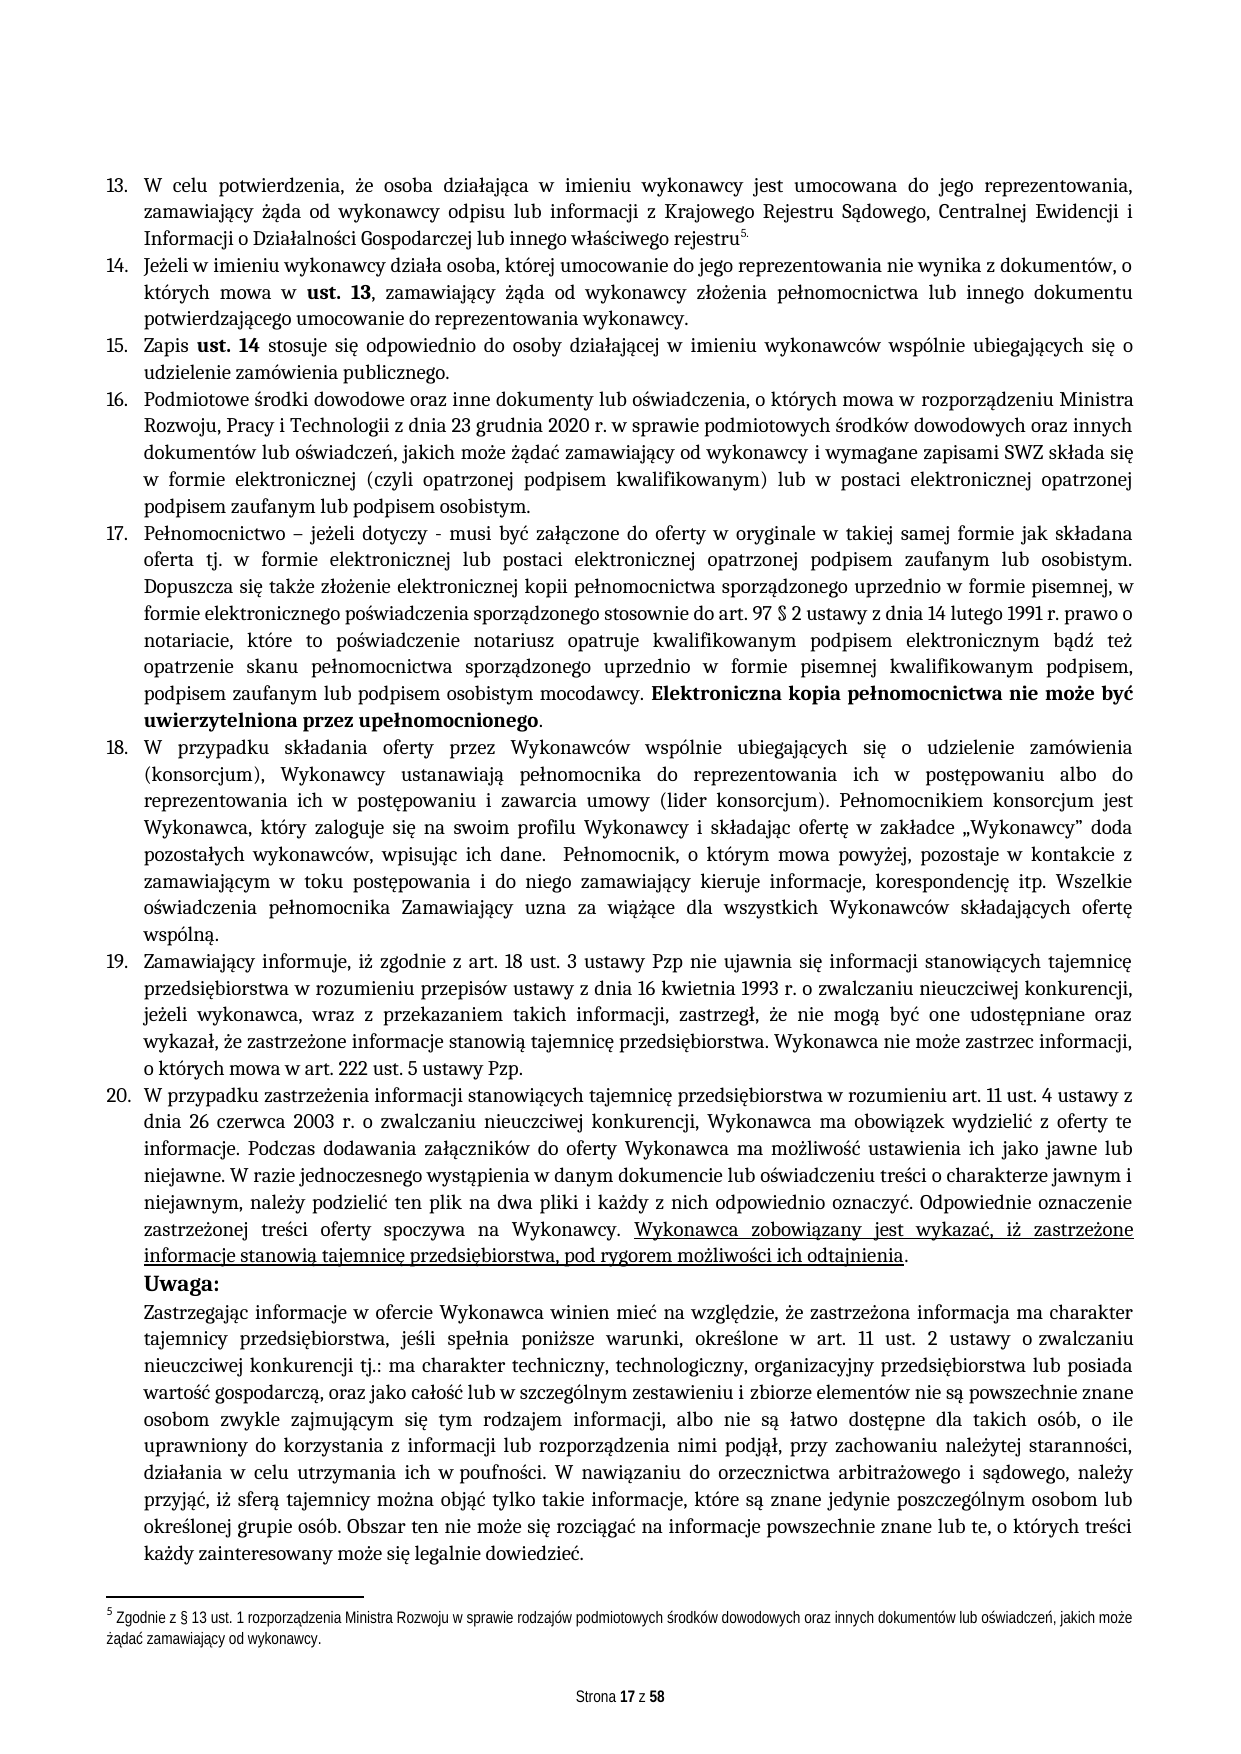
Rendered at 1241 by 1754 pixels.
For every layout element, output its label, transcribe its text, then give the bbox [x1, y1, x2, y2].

list Zamawiający informuje, iż zgodnie z art. 18 ust. 3 ustawy Pzp nie ujawnia się informacji stanowiących tajemnicę przedsiębiorstwa w rozumieniu przepisów ustawy z dnia 16 kwietnia 1993 r. o zwalczaniu nieuczciwej konkurencji, jeżeli wykonawca, wraz z przekazaniem takich informacji, zastrzegł, że nie mogą być one udostępniane oraz wykazał, że zastrzeżone informacje stanowią tajemnicę przedsiębiorstwa. Wykonawca nie może zastrzec informacji, o których mowa w art. 222 ust. 5 ustawy Pzp. [106, 949, 1134, 1081]
list W przypadku zastrzeżenia informacji stanowiących tajemnicę przedsiębiorstwa w rozumieniu art. 11 ust. 4 ustawy z dnia 26 czerwca 2003 r. o zwalczaniu nieuczciwej konkurencji, Wykonawca ma obowiązek wydzielić z oferty te informacje. Podczas dodawania załączników do oferty Wykonawca ma możliwość ustawienia ich jako jawne lub niejawne. W razie jednoczesnego wystąpienia w danym dokumencie lub oświadczeniu treści o charakterze jawnym i niejawnym, należy podzielić ten plik na dwa pliki i każdy z nich odpowiednio oznaczyć. Odpowiednie oznaczenie zastrzeżonej treści oferty spoczywa na Wykonawcy. Wykonawca zobowiązany jest wykazać, iż zastrzeżone informacje stanowią tajemnicę przedsiębiorstwa, pod rygorem możliwości ich odtajnienia. [106, 1083, 1134, 1268]
list Zastrzegając informacje w ofercie Wykonawca winien mieć na względzie, że zastrzeżona informacja ma charakter tajemnicy przedsiębiorstwa, jeśli spełnia poniższe warunki, określone w art. 11 ust. 2 ustawy o zwalczaniu nieuczciwej konkurencji tj.: ma charakter techniczny, technologiczny, organizacyjny przedsiębiorstwa lub posiada wartość gospodarczą, oraz jako całość lub w szczególnym zestawieniu i zbiorze elementów nie są powszechnie znane osobom zwykle zajmującym się tym rodzajem informacji, albo nie są łatwo dostępne dla takich osób, o ile uprawniony do korzystania z informacji lub rozporządzenia nimi podjął, przy zachowaniu należytej staranności, działania w celu utrzymania ich w poufności. W nawiązaniu do orzecznictwa arbitrażowego i sądowego, należy przyjąć, iż sferą tajemnicy można objąć tylko takie informacje, które są znane jedynie poszczególnym osobom lub określonej grupie osób. Obszar ten nie może się rozciągać na informacje powszechnie znane lub te, o których treści każdy zainteresowany może się legalnie dowiedzieć. [143, 1300, 1134, 1565]
list Podmiotowe środki dowodowe oraz inne dokumenty lub oświadczenia, o których mowa w rozporządzeniu Ministra Rozwoju, Pracy i Technologii z dnia 23 grudnia 2020 r. w sprawie podmiotowych środków dowodowych oraz innych dokumentów lub oświadczeń, jakich może żądać zamawiający od wykonawcy i wymagane zapisami SWZ składa się w formie elektronicznej (czyli opatrzonej podpisem kwalifikowanym) lub w postaci elektronicznej opatrzonej podpisem zaufanym lub podpisem osobistym. [106, 387, 1134, 518]
list Jeżeli w imieniu wykonawcy działa osoba, której umocowanie do jego reprezentowania nie wynika z dokumentów, o których mowa w ust. 13, zamawiający żąda od wykonawcy złożenia pełnomocnictwa lub innego dokumentu potwierdzającego umocowanie do reprezentowania wykonawcy. [106, 253, 1134, 331]
list W przypadku składania oferty przez Wykonawców wspólnie ubiegających się o udzielenie zamówienia (konsorcjum), Wykonawcy ustanawiają pełnomocnika do reprezentowania ich w postępowaniu albo do reprezentowania ich w postępowaniu i zawarcia umowy (lider konsorcjum). Pełnomocnikiem konsorcjum jest Wykonawca, który zaloguje się na swoim profilu Wykonawcy i składając ofertę w zakładce „Wykonawcy” doda pozostałych wykonawców, wpisując ich dane. Pełnomocnik, o którym mowa powyżej, pozostaje w kontakcie z zamawiającym w toku postępowania i do niego zamawiający kieruje informacje, korespondencję itp. Wszelkie oświadczenia pełnomocnika Zamawiający uzna za wiążące dla wszystkich Wykonawców składających ofertę wspólną. [106, 735, 1134, 947]
list Zapis ust. 14 stosuje się odpowiednio do osoby działającej w imieniu wykonawców wspólnie ubiegających się o udzielenie zamówienia publicznego. [106, 334, 1134, 384]
list Pełnomocnictwo – jeżeli dotyczy - musi być załączone do oferty w oryginale w takiej samej formie jak składana oferta tj. w formie elektronicznej lub postaci elektronicznej opatrzonej podpisem zaufanym lub osobistym. Dopuszcza się także złożenie elektronicznej kopii pełnomocnictwa sporządzonego uprzednio w formie pisemnej, w formie elektronicznego poświadczenia sporządzonego stosownie do art. 97 § 2 ustawy z dnia 14 lutego 1991 r. prawo o notariacie, które to poświadczenie notariusz opatruje kwalifikowanym podpisem elektronicznym bądź też opatrzenie skanu pełnomocnictwa sporządzonego uprzednio w formie pisemnej kwalifikowanym podpisem, podpisem zaufanym lub podpisem osobistym mocodawcy. Elektroniczna kopia pełnomocnictwa nie może być uwierzytelniona przez upełnomocnionego. [106, 521, 1134, 733]
list Uwaga: [143, 1271, 1134, 1297]
list W celu potwierdzenia, że osoba działająca w imieniu wykonawcy jest umocowana do jego reprezentowania, zamawiający żąda od wykonawcy odpisu lub informacji z Krajowego Rejestru Sądowego, Centralnej Ewidencji i Informacji o Działalności Gospodarczej lub innego właściwego rejestru. [106, 173, 1134, 251]
